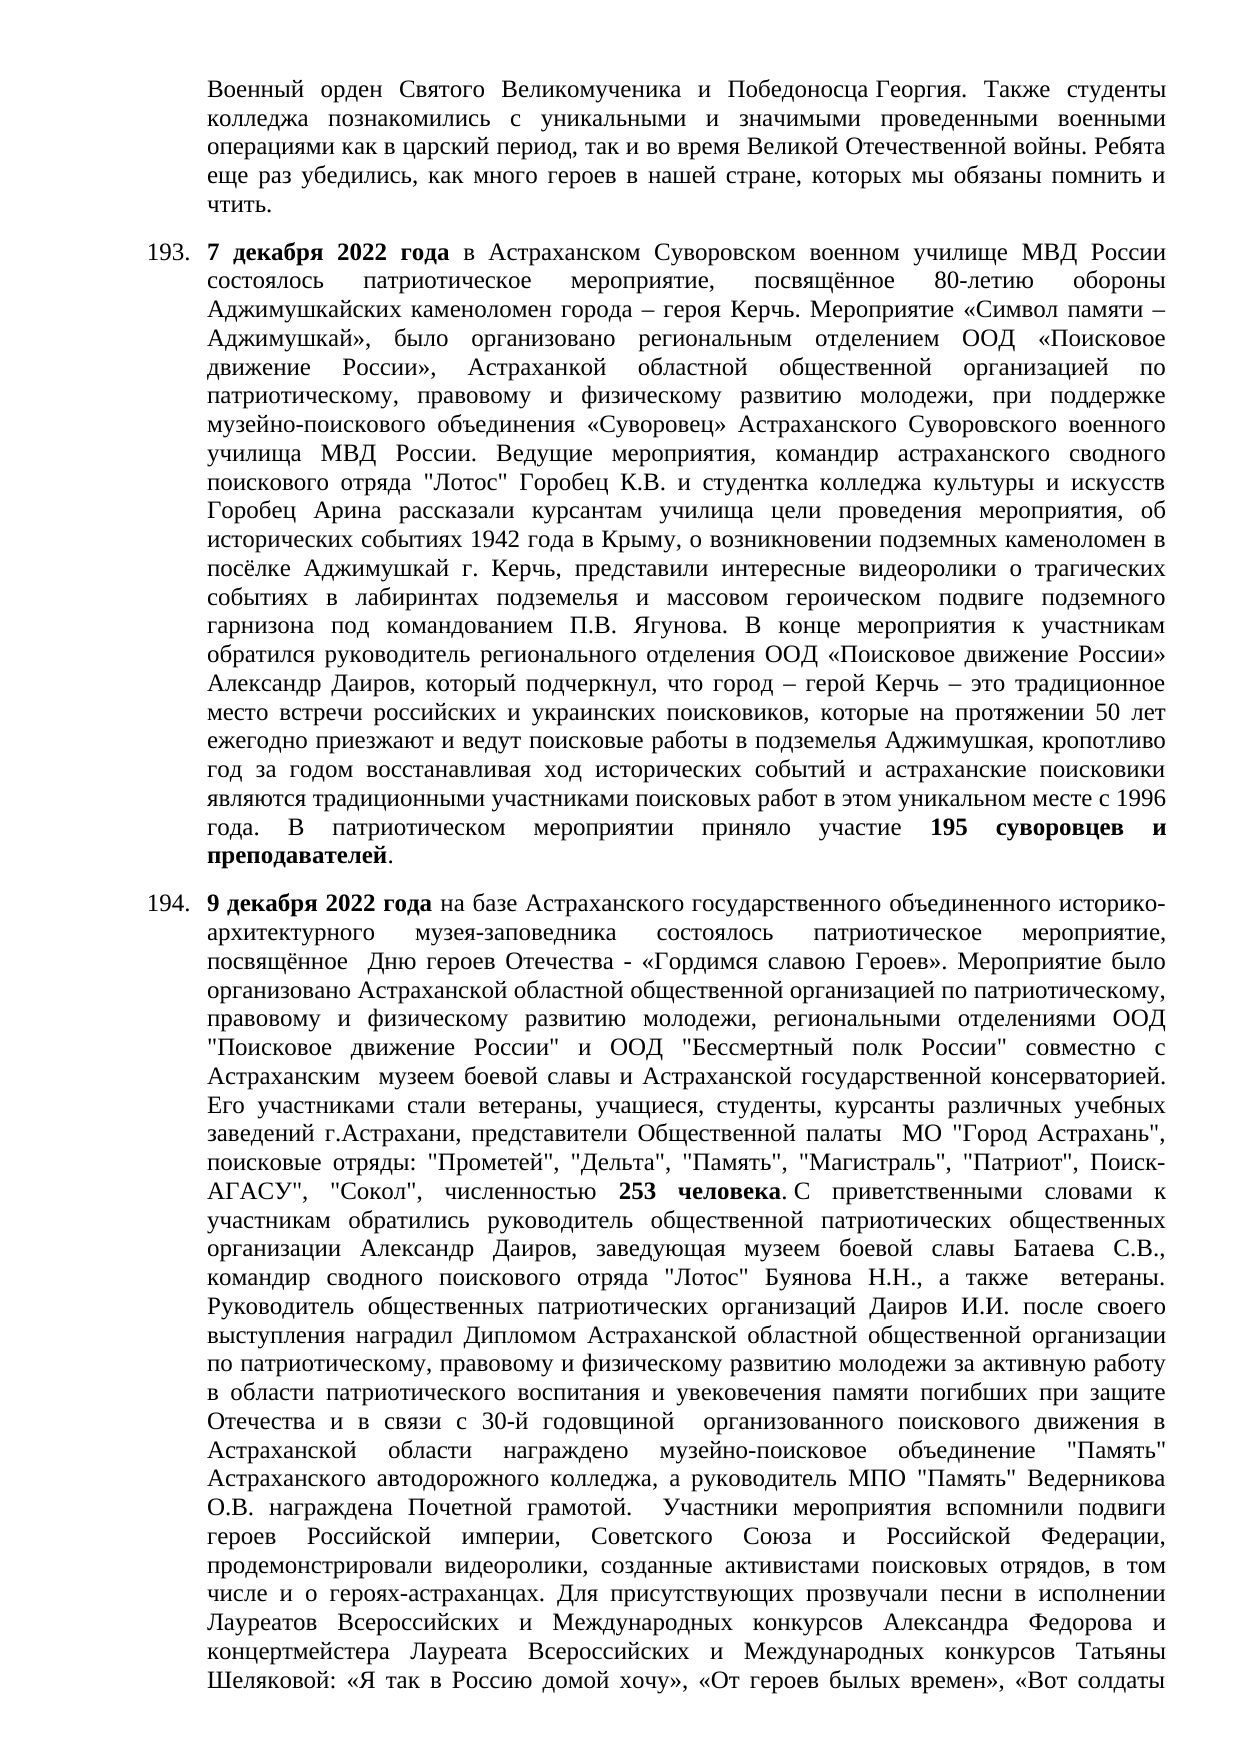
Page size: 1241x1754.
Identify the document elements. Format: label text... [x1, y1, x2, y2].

list 7 декабря 2022 года в Астраханском Суворовском военном училище МВД России состоялось патриотическое мероприятие, посвящённое 80-летию обороны Аджимушкайских каменоломен города – героя Керчь. Мероприятие «Символ памяти – Аджимушкай», было организовано региональным отделением ООД «Поисковое движение России», Астраханкой областной общественной организацией по патриотическому, правовому и физическому развитию молодежи, при поддержке музейно-поискового объединения «Суворовец» Астраханского Суворовского военного училища МВД России. Ведущие мероприятия, командир астраханского сводного поискового отряда "Лотос" Горобец К.В. и студентка колледжа культуры и искусств Горобец Арина рассказали курсантам училища цели проведения мероприятия, об исторических событиях 1942 года в Крыму, о возникновении подземных каменоломен в посёлке Аджимушкай г. Керчь, представили интересные видеоролики о трагических событиях в лабиринтах подземелья и массовом героическом подвиге подземного гарнизона под командованием П.В. Ягунова. В конце мероприятия к участникам обратился руководитель регионального отделения ООД «Поисковое движение России» Александр Даиров, который подчеркнул, что город – герой Керчь – это традиционное место встречи российских и украинских поисковиков, которые на протяжении 50 лет ежегодно приезжают и ведут поисковые работы в подземелья Аджимушкая, кропотливо год за годом восстанавливая ход исторических событий и астраханские поисковики являются традиционными участниками поисковых работ в этом уникальном месте с 1996 года. В патриотическом мероприятии приняло участие 195 суворовцев и преподавателей. [147, 237, 1167, 869]
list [147, 888, 1167, 1693]
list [147, 74, 1167, 218]
